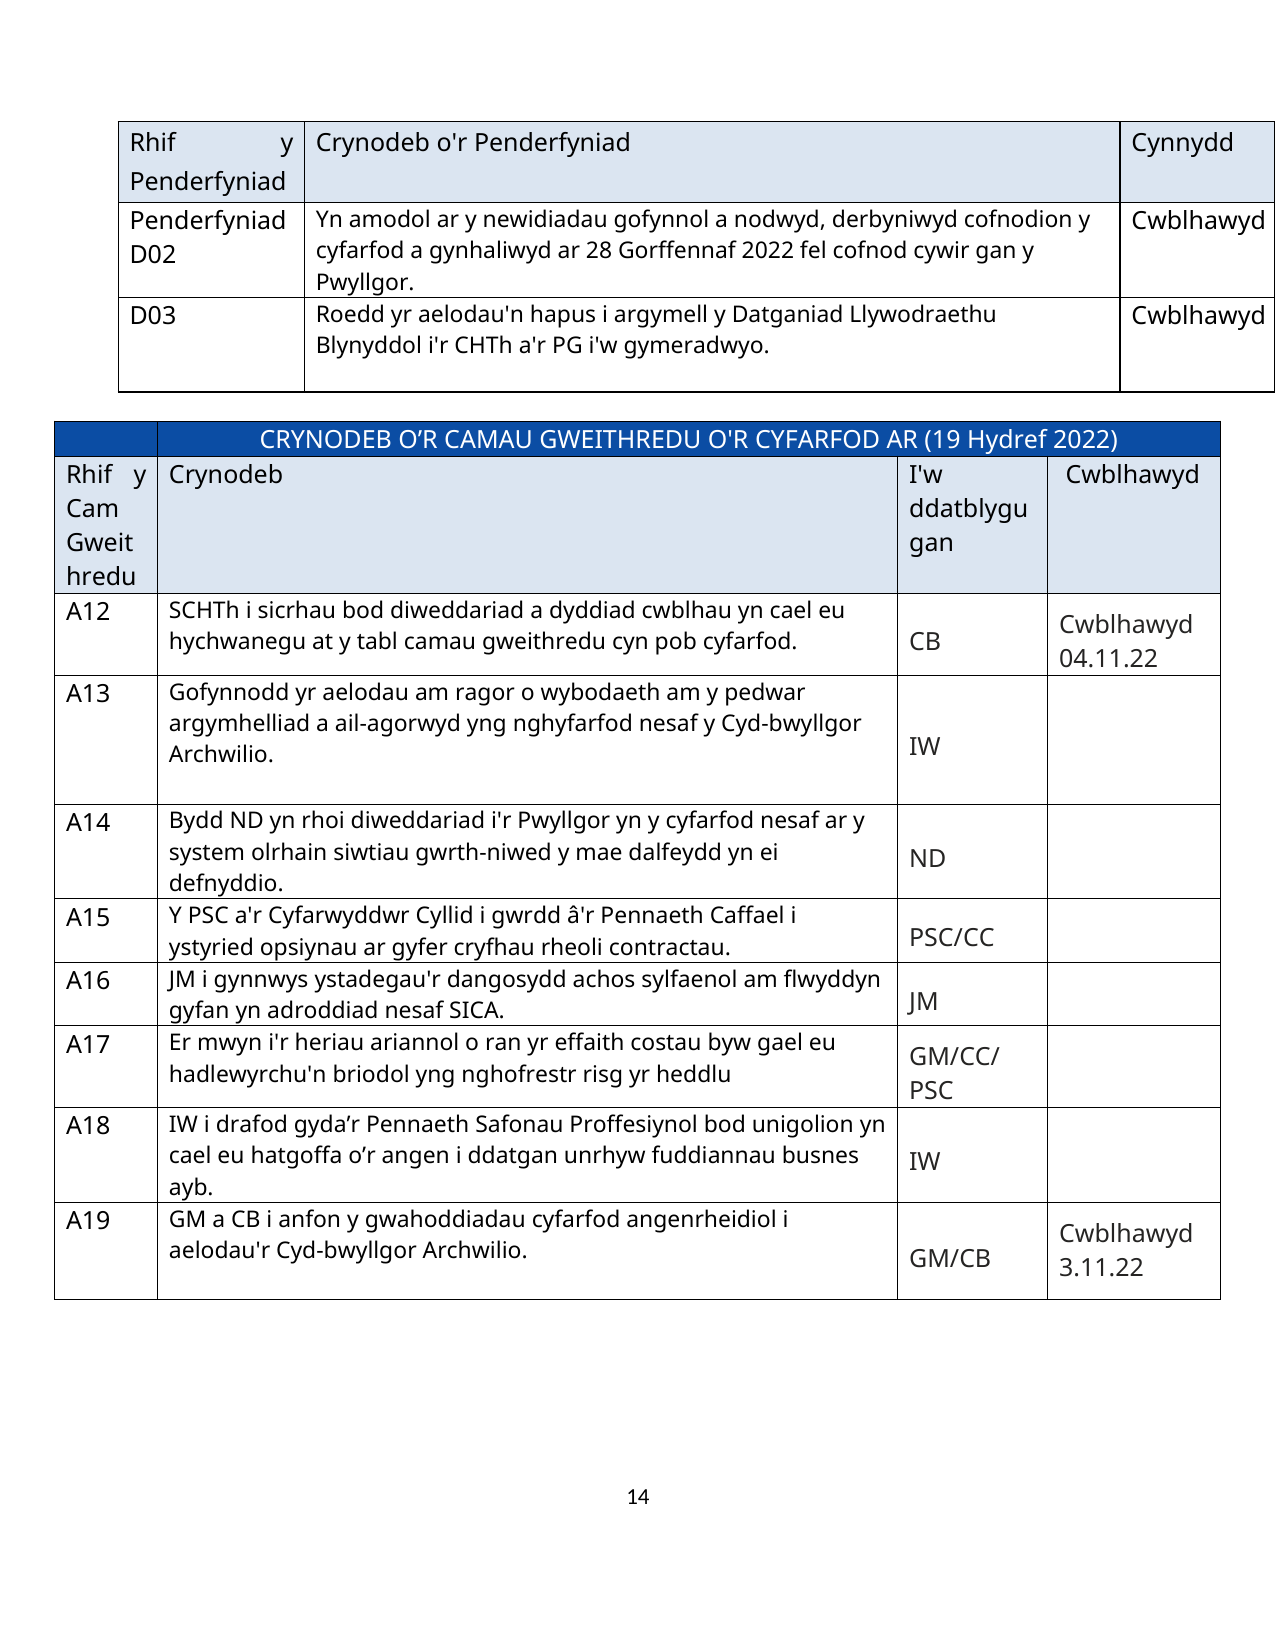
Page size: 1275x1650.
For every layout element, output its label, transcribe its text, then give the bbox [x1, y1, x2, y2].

table_cell Cwblhawyd [1121, 203, 1274, 297]
table_cell Penderfyniad D02 [119, 203, 304, 297]
table_cell [1048, 676, 1220, 803]
table_cell Crynodeb [158, 457, 897, 593]
table_cell JM [898, 963, 1047, 1025]
table_cell Crynodeb o'r Penderfyniad [305, 122, 1119, 202]
table_cell PSC/CC [898, 899, 1047, 962]
table_cell Cwblhawyd [1121, 298, 1274, 391]
table_header CRYNODEB O’R CAMAU GWEITHREDU O'R CYFARFOD AR (19 Hydref 2022) [158, 422, 1220, 456]
table_cell A15 [55, 899, 157, 962]
table_cell GM/CB [898, 1203, 1047, 1299]
table_cell A14 [55, 805, 157, 898]
table_cell D03 [119, 298, 304, 391]
table_cell Cwblhawyd 04.11.22 [1048, 594, 1220, 674]
table_cell Rhif y Cam Gweithredu [55, 457, 157, 593]
table_cell GM a CB i anfon y gwahoddiadau cyfarfod angenrheidiol i aelodau'r Cyd-bwyllgor Archwilio. [158, 1203, 897, 1299]
table_cell Cwblhawyd [1048, 457, 1220, 593]
table_cell [1048, 899, 1220, 962]
table_cell Cynnydd [1121, 122, 1274, 202]
table_cell A12 [55, 594, 157, 674]
table_cell Cwblhawyd 3.11.22 [1048, 1203, 1220, 1299]
table_cell ND [898, 805, 1047, 898]
table_cell CB [898, 594, 1047, 674]
table_cell Bydd ND yn rhoi diweddariad i'r Pwyllgor yn y cyfarfod nesaf ar y system olrhain siwtiau gwrth-niwed y mae dalfeydd yn ei defnyddio. [158, 805, 897, 898]
table_cell SCHTh i sicrhau bod diweddariad a dyddiad cwblhau yn cael eu hychwanegu at y tabl camau gweithredu cyn pob cyfarfod. [158, 594, 897, 674]
table_cell Y PSC a'r Cyfarwyddwr Cyllid i gwrdd â'r Pennaeth Caffael i ystyried opsiynau ar gyfer cryfhau rheoli contractau. [158, 899, 897, 962]
table_cell JM i gynnwys ystadegau'r dangosydd achos sylfaenol am flwyddyn gyfan yn adroddiad nesaf SICA. [158, 963, 897, 1025]
table_cell GM/CC/ PSC [898, 1026, 1047, 1107]
table_cell A19 [55, 1203, 157, 1299]
table_cell [1048, 1108, 1220, 1202]
table_cell IW i drafod gyda’r Pennaeth Safonau Proffesiynol bod unigolion yn cael eu hatgoffa o’r angen i ddatgan unrhyw fuddiannau busnes ayb. [158, 1108, 897, 1202]
table_cell [1048, 1026, 1220, 1107]
table_cell IW [898, 676, 1047, 803]
table_cell [1048, 805, 1220, 898]
table_cell A18 [55, 1108, 157, 1202]
table_header [55, 422, 157, 456]
table_cell A17 [55, 1026, 157, 1107]
table_cell Er mwyn i'r heriau ariannol o ran yr effaith costau byw gael eu hadlewyrchu'n briodol yng nghofrestr risg yr heddlu [158, 1026, 897, 1107]
table_cell I'w ddatblygu gan [898, 457, 1047, 593]
table_cell Yn amodol ar y newidiadau gofynnol a nodwyd, derbyniwyd cofnodion y cyfarfod a gynhaliwyd ar 28 Gorffennaf 2022 fel cofnod cywir gan y Pwyllgor. [305, 203, 1119, 297]
table_cell A13 [55, 676, 157, 803]
table_cell [1048, 963, 1220, 1025]
table_cell IW [898, 1108, 1047, 1202]
table_cell Roedd yr aelodau'n hapus i argymell y Datganiad Llywodraethu Blynyddol i'r CHTh a'r PG i'w gymeradwyo. [305, 298, 1119, 391]
table_cell Gofynnodd yr aelodau am ragor o wybodaeth am y pedwar argymhelliad a ail-agorwyd yng nghyfarfod nesaf y Cyd-bwyllgor Archwilio. [158, 676, 897, 803]
table_cell A16 [55, 963, 157, 1025]
table_cell Rhif y Penderfyniad [119, 122, 304, 202]
